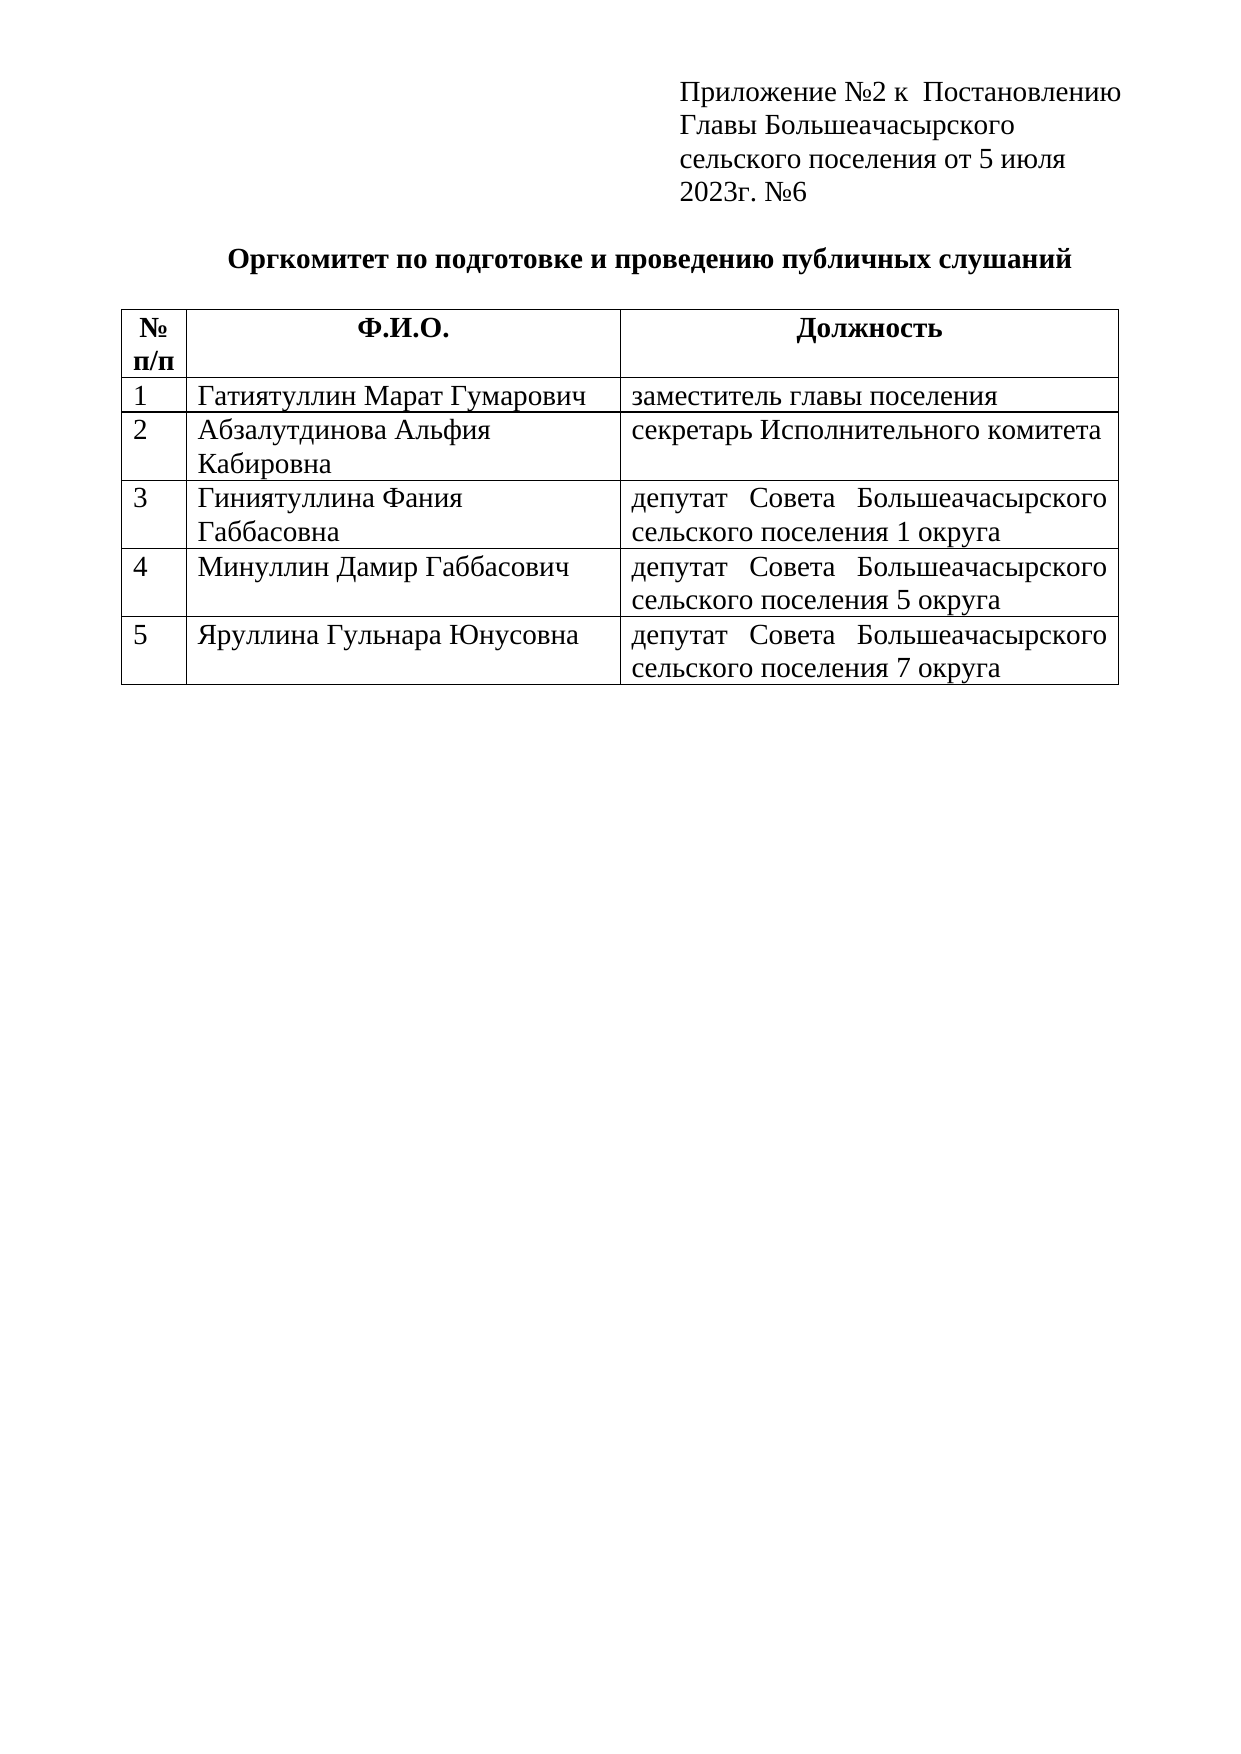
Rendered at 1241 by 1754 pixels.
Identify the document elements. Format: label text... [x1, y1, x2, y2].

table_header Приложение №2 к Постановлению Главы Большеачасырского сельского поселения от 5 июля 2023г. №6 [679, 74, 1137, 208]
text Оргкомитет по подготовке и проведению публичных слушаний [133, 242, 1167, 275]
table_cell Гиниятуллина Фания Габбасовна [187, 481, 620, 548]
table_cell 4 [122, 549, 186, 616]
table_cell 5 [122, 617, 186, 684]
table_cell Абзалутдинова Альфия Кабировна [187, 413, 620, 479]
table_header Ф.И.О. [187, 310, 620, 377]
table_header Должность [621, 310, 1118, 377]
table_cell депутат Совета Большеачасырского сельского поселения 5 округа [621, 549, 1118, 616]
table_cell депутат Совета Большеачасырского сельского поселения 1 округа [621, 481, 1118, 548]
table_cell Минуллин Дамир Габбасович [187, 549, 620, 616]
table_cell заместитель главы поселения [621, 378, 1118, 411]
table_cell Гатиятуллин Марат Гумарович [187, 378, 620, 411]
table_cell депутат Совета Большеачасырского сельского поселения 7 округа [621, 617, 1118, 684]
table_cell 2 [122, 413, 186, 479]
table_cell секретарь Исполнительного комитета [621, 413, 1118, 479]
table_header № п/п [122, 310, 186, 377]
table_cell 1 [122, 378, 186, 411]
table_cell Яруллина Гульнара Юнусовна [187, 617, 620, 684]
table_cell 3 [122, 481, 186, 548]
